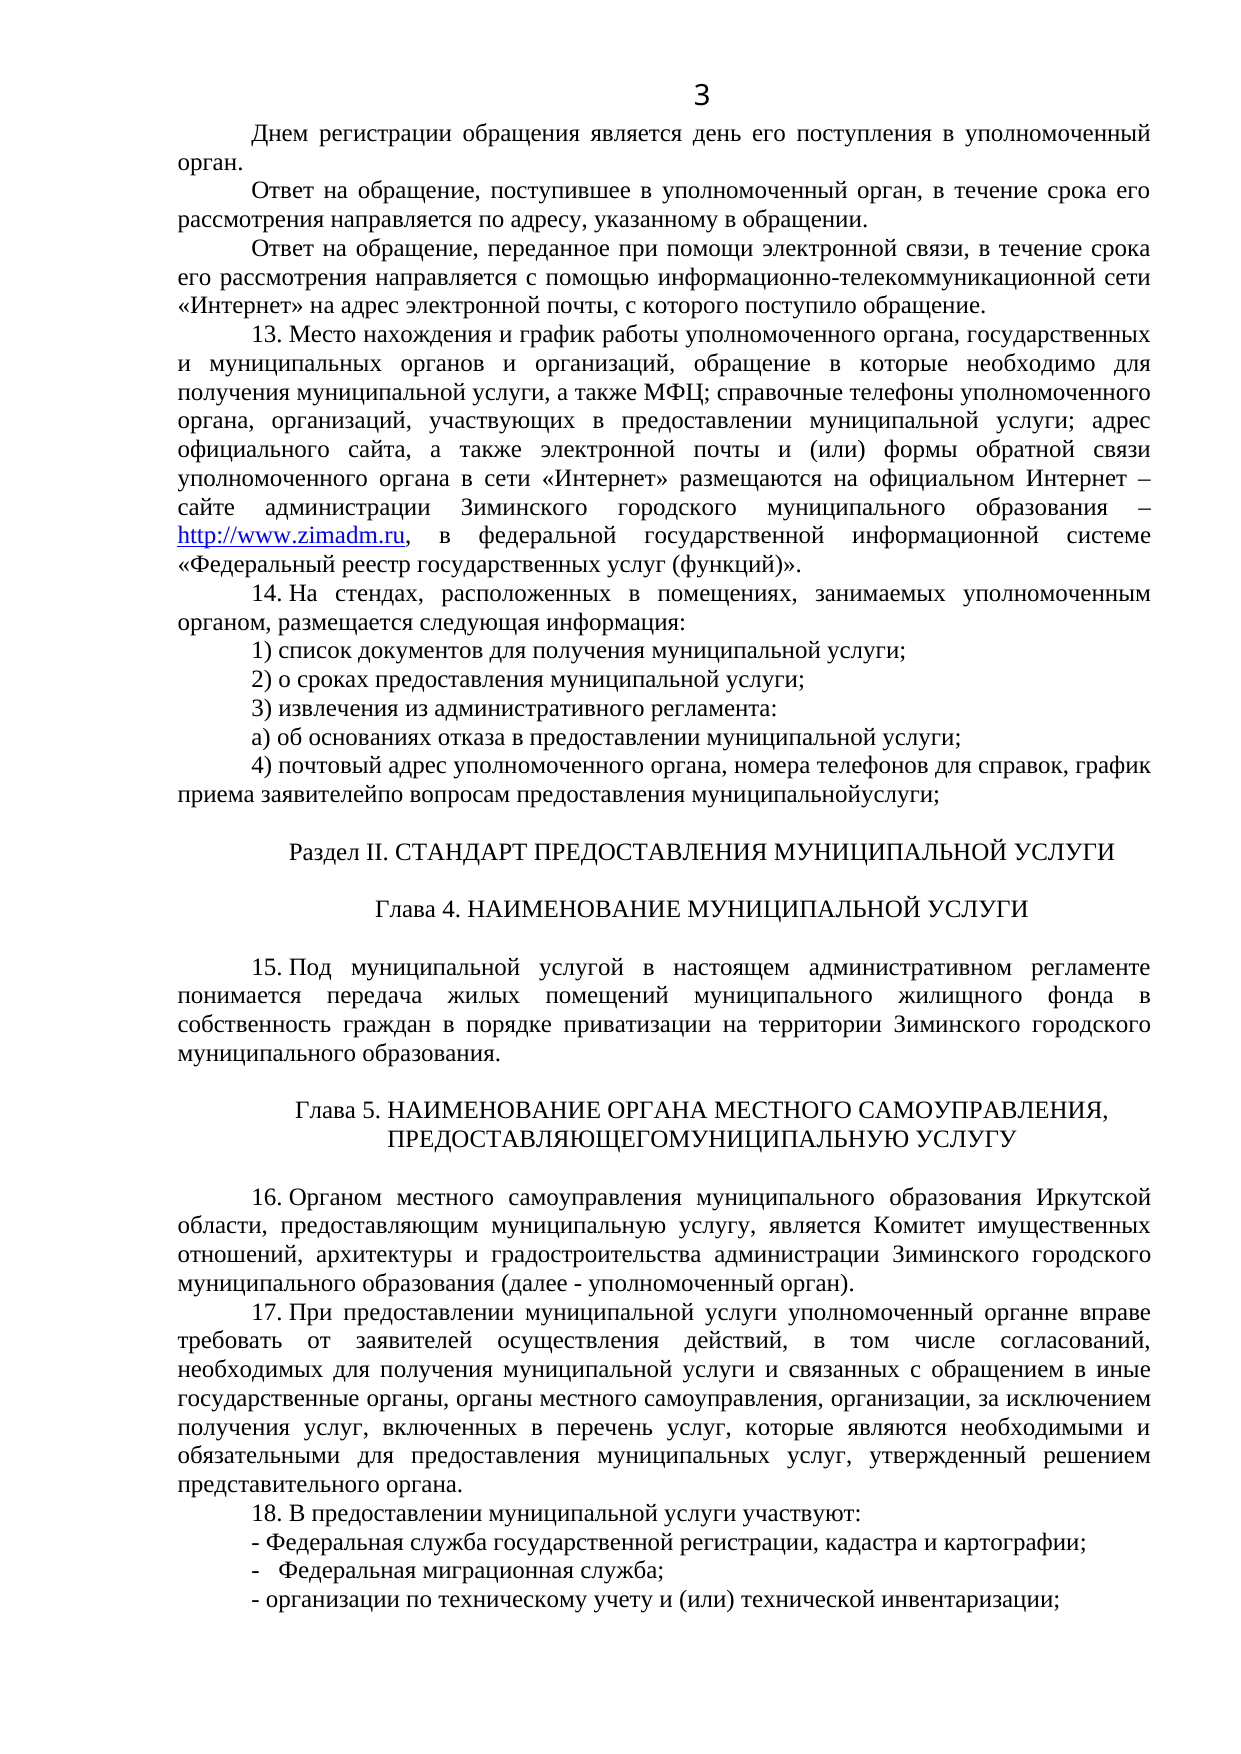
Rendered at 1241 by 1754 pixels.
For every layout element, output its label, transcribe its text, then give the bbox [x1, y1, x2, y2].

text 3) извлечения из административного регламента: [177, 693, 1152, 722]
text - Федеральная служба государственной регистрации, кадастра и картографии; [177, 1527, 1152, 1556]
text Глава 5. НАИМЕНОВАНИЕ ОРГАНА МЕСТНОГО САМОУПРАВЛЕНИЯ, [177, 1096, 1152, 1124]
text 14. На стендах, расположенных в помещениях, занимаемых уполномоченным органом, размещается следующая информация: [177, 578, 1152, 636]
text - организации по техническому учету и (или) технической инвентаризации; [177, 1584, 1152, 1613]
text 1) список документов для получения муниципальной услуги; [177, 636, 1152, 664]
text 15. Под муниципальной услугой в настоящем административном регламенте понимается передача жилых помещений муниципального жилищного фонда в собственность граждан в порядке приватизации на территории Зиминского городского муниципального образования. [177, 952, 1152, 1067]
text Днем регистрации обращения является день его поступления в уполномоченный орган. [177, 118, 1152, 176]
text Ответ на обращение, переданное при помощи электронной связи, в течение срока его рассмотрения направляется с помощью информационно-телекоммуникационной сети «Интернет» на адрес электронной почты, с которого поступило обращение. [177, 233, 1152, 319]
text а) об основаниях отказа в предоставлении муниципальной услуги; [177, 722, 1152, 751]
text - Федеральная миграционная служба; [177, 1556, 1152, 1584]
text Ответ на обращение, поступившее в уполномоченный орган, в течение срока его рассмотрения направляется по адресу, указанному в обращении. [177, 176, 1152, 233]
text 4) почтовый адрес уполномоченного органа, номера телефонов для справок, график приема заявителейпо вопросам предоставления муниципальнойуслуги; [177, 751, 1152, 808]
text 17. При предоставлении муниципальной услуги уполномоченный органне вправе требовать от заявителей осуществления действий, в том числе согласований, необходимых для получения муниципальной услуги и связанных с обращением в иные государственные органы, органы местного самоуправления, организации, за исключением получения услуг, включенных в перечень услуг, которые являются необходимыми и обязательными для предоставления муниципальных услуг, утвержденный решением представительного органа. [177, 1297, 1152, 1498]
text 18. В предоставлении муниципальной услуги участвуют: [177, 1498, 1152, 1527]
text 2) о сроках предоставления муниципальной услуги; [177, 664, 1152, 693]
text ПРЕДОСТАВЛЯЮЩЕГОМУНИЦИПАЛЬНУЮ УСЛУГУ [177, 1124, 1152, 1153]
text Глава 4. НАИМЕНОВАНИЕ МУНИЦИПАЛЬНОЙ УСЛУГИ [177, 894, 1152, 923]
text Раздел II. СТАНДАРТ ПРЕДОСТАВЛЕНИЯ МУНИЦИПАЛЬНОЙ УСЛУГИ [177, 837, 1152, 866]
text 16. Органом местного самоуправления муниципального образования Иркутской области, предоставляющим муниципальную услугу, является Комитет имущественных отношений, архитектуры и градостроительства администрации Зиминского городского муниципального образования (далее - уполномоченный орган). [177, 1182, 1152, 1297]
text 13. Место нахождения и график работы уполномоченного органа, государственных и муниципальных органов и организаций, обращение в которые необходимо для получения муниципальной услуги, а также МФЦ; справочные телефоны уполномоченного органа, организаций, участвующих в предоставлении муниципальной услуги; адрес официального сайта, а также электронной почты и (или) формы обратной связи уполномоченного органа в сети «Интернет» размещаются на официальном Интернет – сайте администрации Зиминского городского муниципального образования – http://www.zimadm.ru, в федеральной государственной информационной системе «Федеральный реестр государственных услуг (функций)». [177, 319, 1152, 578]
